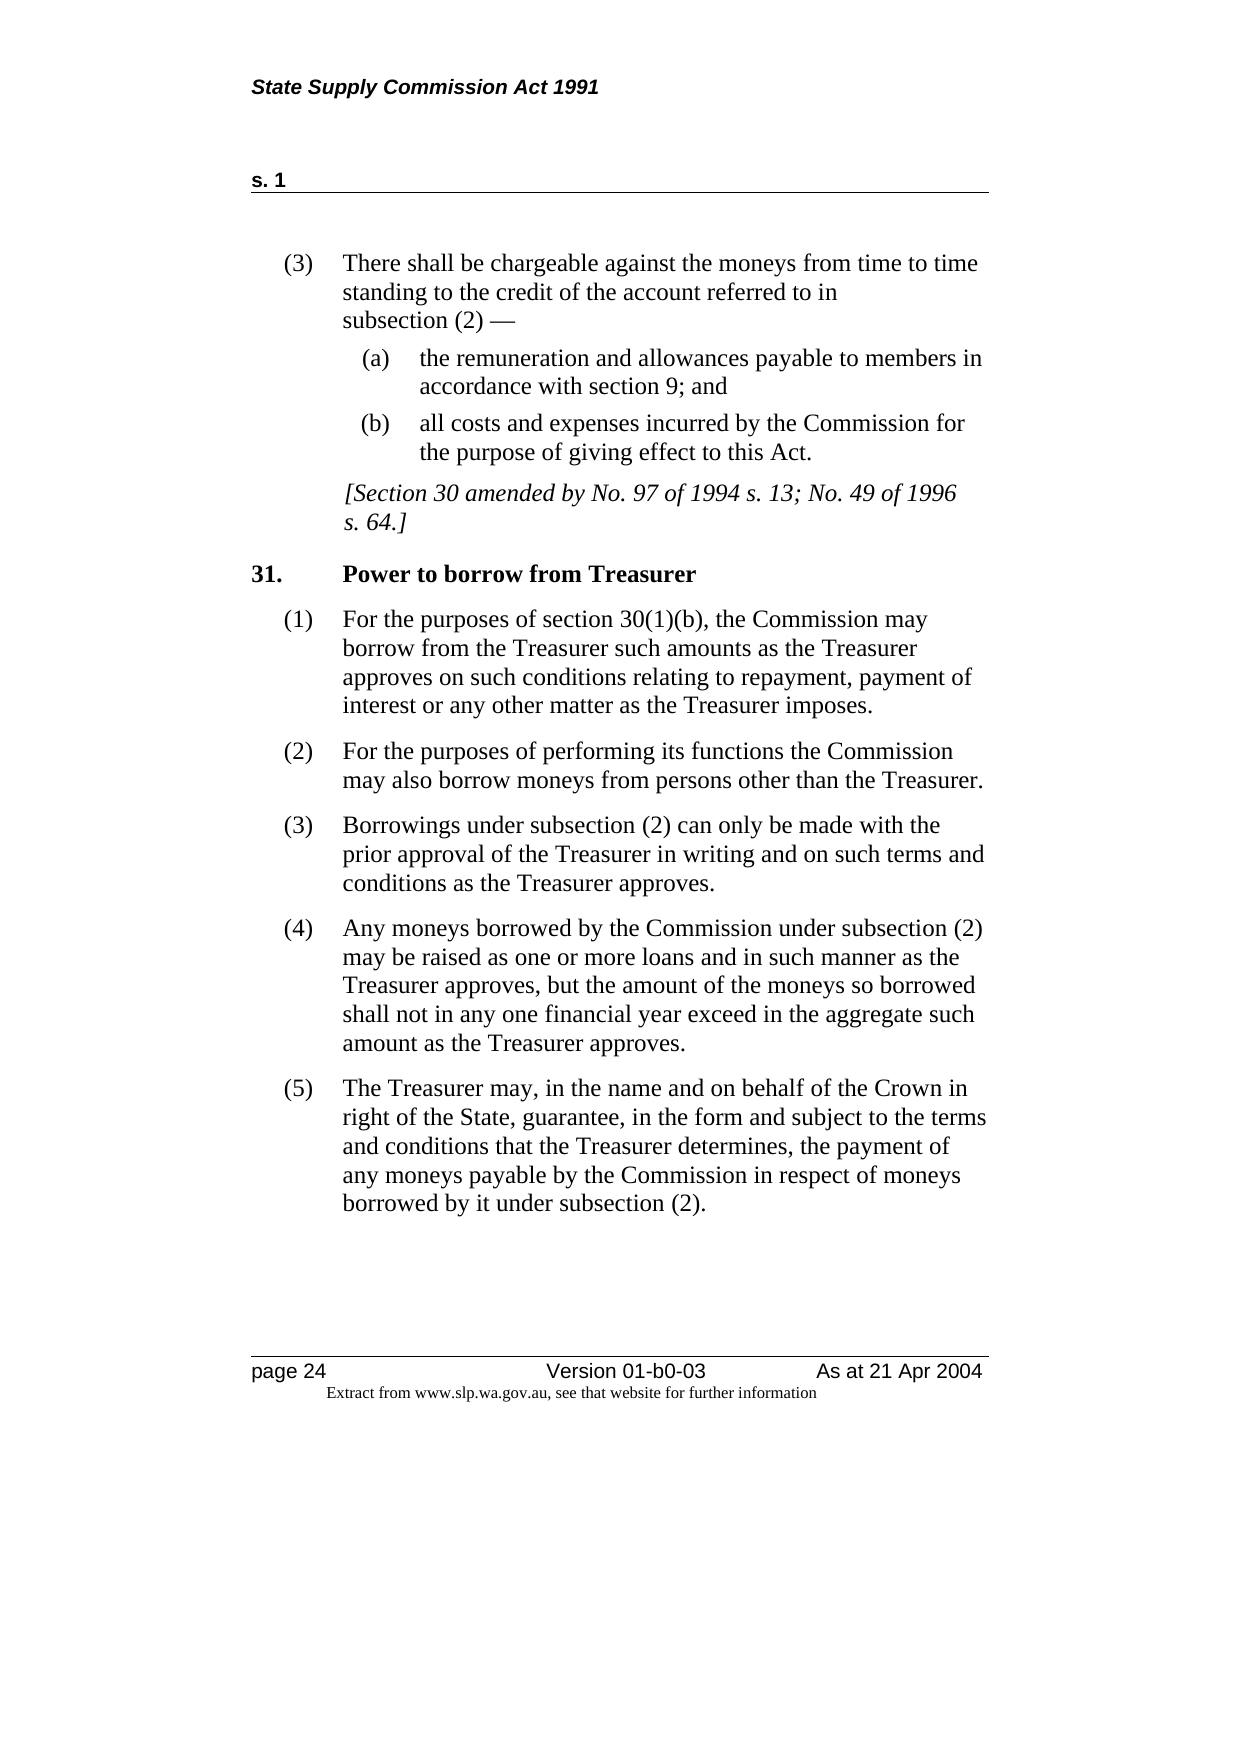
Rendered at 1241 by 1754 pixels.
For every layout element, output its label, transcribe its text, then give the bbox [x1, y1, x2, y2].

text (4) Any moneys borrowed by the Commission under subsection (2) may be raised as one or more loans and in such manner as the Treasurer approves, but the amount of the moneys so borrowed shall not in any one financial year exceed in the aggregate such amount as the Treasurer approves. [251, 913, 989, 1057]
text (b) all costs and expenses incurred by the Commission for the purpose of giving effect to this Act. [251, 408, 989, 466]
text (a) the remuneration and allowances payable to members in accordance with section 9; and [251, 343, 989, 400]
text (3) There shall be chargeable against the moneys from time to time standing to the credit of the account referred to in subsection (2) — [251, 248, 989, 334]
text (5) The Treasurer may, in the name and on behalf of the Crown in right of the State, guarantee, in the form and subject to the terms and conditions that the Treasurer determines, the payment of any moneys payable by the Commission in respect of moneys borrowed by it under subsection (2). [251, 1073, 989, 1217]
subtitle 31. Power to borrow from Treasurer [251, 559, 989, 588]
text (3) Borrowings under subsection (2) can only be made with the prior approval of the Treasurer in writing and on such terms and conditions as the Treasurer approves. [251, 810, 989, 896]
text (2) For the purposes of performing its functions the Commission may also borrow moneys from persons other than the Treasurer. [251, 736, 989, 793]
text (1) For the purposes of section 30(1)(b), the Commission may borrow from the Treasurer such amounts as the Treasurer approves on such conditions relating to repayment, payment of interest or any other matter as the Treasurer imposes. [251, 604, 989, 719]
text [Section 30 amended by No. 97 of 1994 s. 13; No. 49 of 1996 s. 64.] [251, 478, 989, 536]
